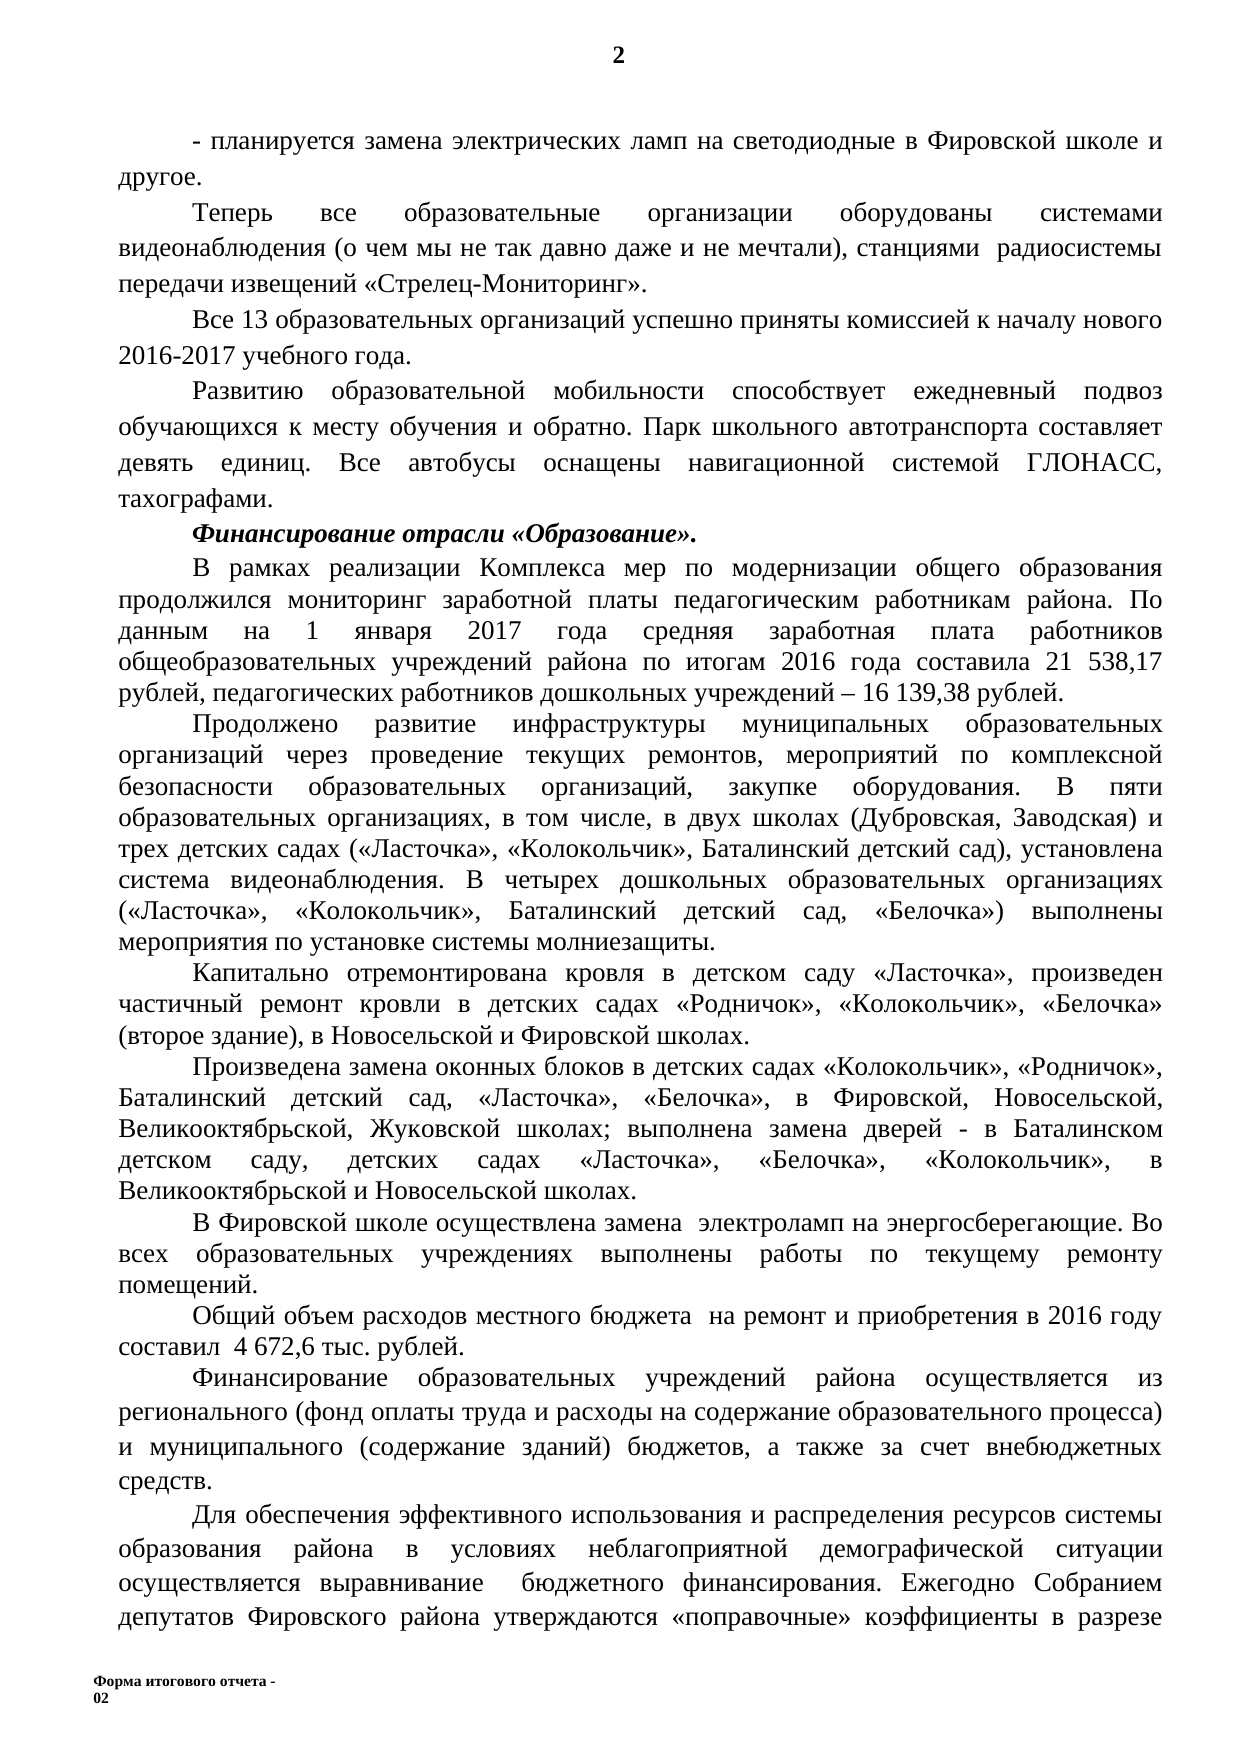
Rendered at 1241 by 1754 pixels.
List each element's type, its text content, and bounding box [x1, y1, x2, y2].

text В Фировской школе осуществлена замена электроламп на энергосберегающие. Во всех образовательных учреждениях выполнены работы по текущему ремонту помещений. [118, 1206, 1164, 1299]
text Теперь все образовательные организации оборудованы системами видеонаблюдения (о чем мы не так давно даже и не мечтали), станциями радиосистемы передачи извещений «Стрелец-Мониторинг». [118, 196, 1164, 298]
text В рамках реализации Комплекса мер по модернизации общего образования продолжился мониторинг заработной платы педагогическим работникам района. По данным на 1 января 2017 года средняя заработная плата работников общеобразовательных учреждений района по итогам 2016 года составила 21 538,17 рублей, педагогических работников дошкольных учреждений – 16 139,38 рублей. [118, 552, 1164, 707]
text Продолжено развитие инфраструктуры муниципальных образовательных организаций через проведение текущих ремонтов, мероприятий по комплексной безопасности образовательных организаций, закупке оборудования. В пяти образовательных организациях, в том числе, в двух школах (Дубровская, Заводская) и трех детских садах («Ласточка», «Колокольчик», Баталинский детский сад), установлена система видеонаблюдения. В четырех дошкольных образовательных организациях («Ласточка», «Колокольчик», Баталинский детский сад, «Белочка») выполнены мероприятия по установке системы молниезащиты. [118, 707, 1164, 956]
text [118, 1498, 1164, 1632]
text Произведена замена оконных блоков в детских садах «Колокольчик», «Родничок», Баталинский детский сад, «Ласточка», «Белочка», в Фировской, Новосельской, Великооктябрьской, Жуковской школах; выполнена замена дверей - в Баталинском детском саду, детских садах «Ласточка», «Белочка», «Колокольчик», в Великооктябрьской и Новосельской школах. [118, 1050, 1164, 1206]
text Развитию образовательной мобильности способствует ежедневный подвоз обучающихся к месту обучения и обратно. Парк школьного автотранспорта составляет девять единиц. Все автобусы оснащены навигационной системой ГЛОНАСС, тахографами. [118, 374, 1164, 513]
text - планируется замена электрических ламп на светодиодные в Фировской школе и другое. [118, 124, 1164, 191]
text Капитально отремонтирована кровля в детском саду «Ласточка», произведен частичный ремонт кровли в детских садах «Родничок», «Колокольчик», «Белочка» (второе здание), в Новосельской и Фировской школах. [118, 956, 1164, 1050]
text Общий объем расходов местного бюджета на ремонт и приобретения в 2016 году составил 4 672,6 тыс. рублей. [118, 1299, 1164, 1361]
text Все 13 образовательных организаций успешно приняты комиссией к началу нового 2016-2017 учебного года. [118, 303, 1164, 370]
text Финансирование отрасли «Образование». [118, 517, 1164, 548]
text Финансирование образовательных учреждений района осуществляется из регионального (фонд оплаты труда и расходы на содержание образовательного процесса) и муниципального (содержание зданий) бюджетов, а также за счет внебюджетных средств. [118, 1361, 1164, 1495]
